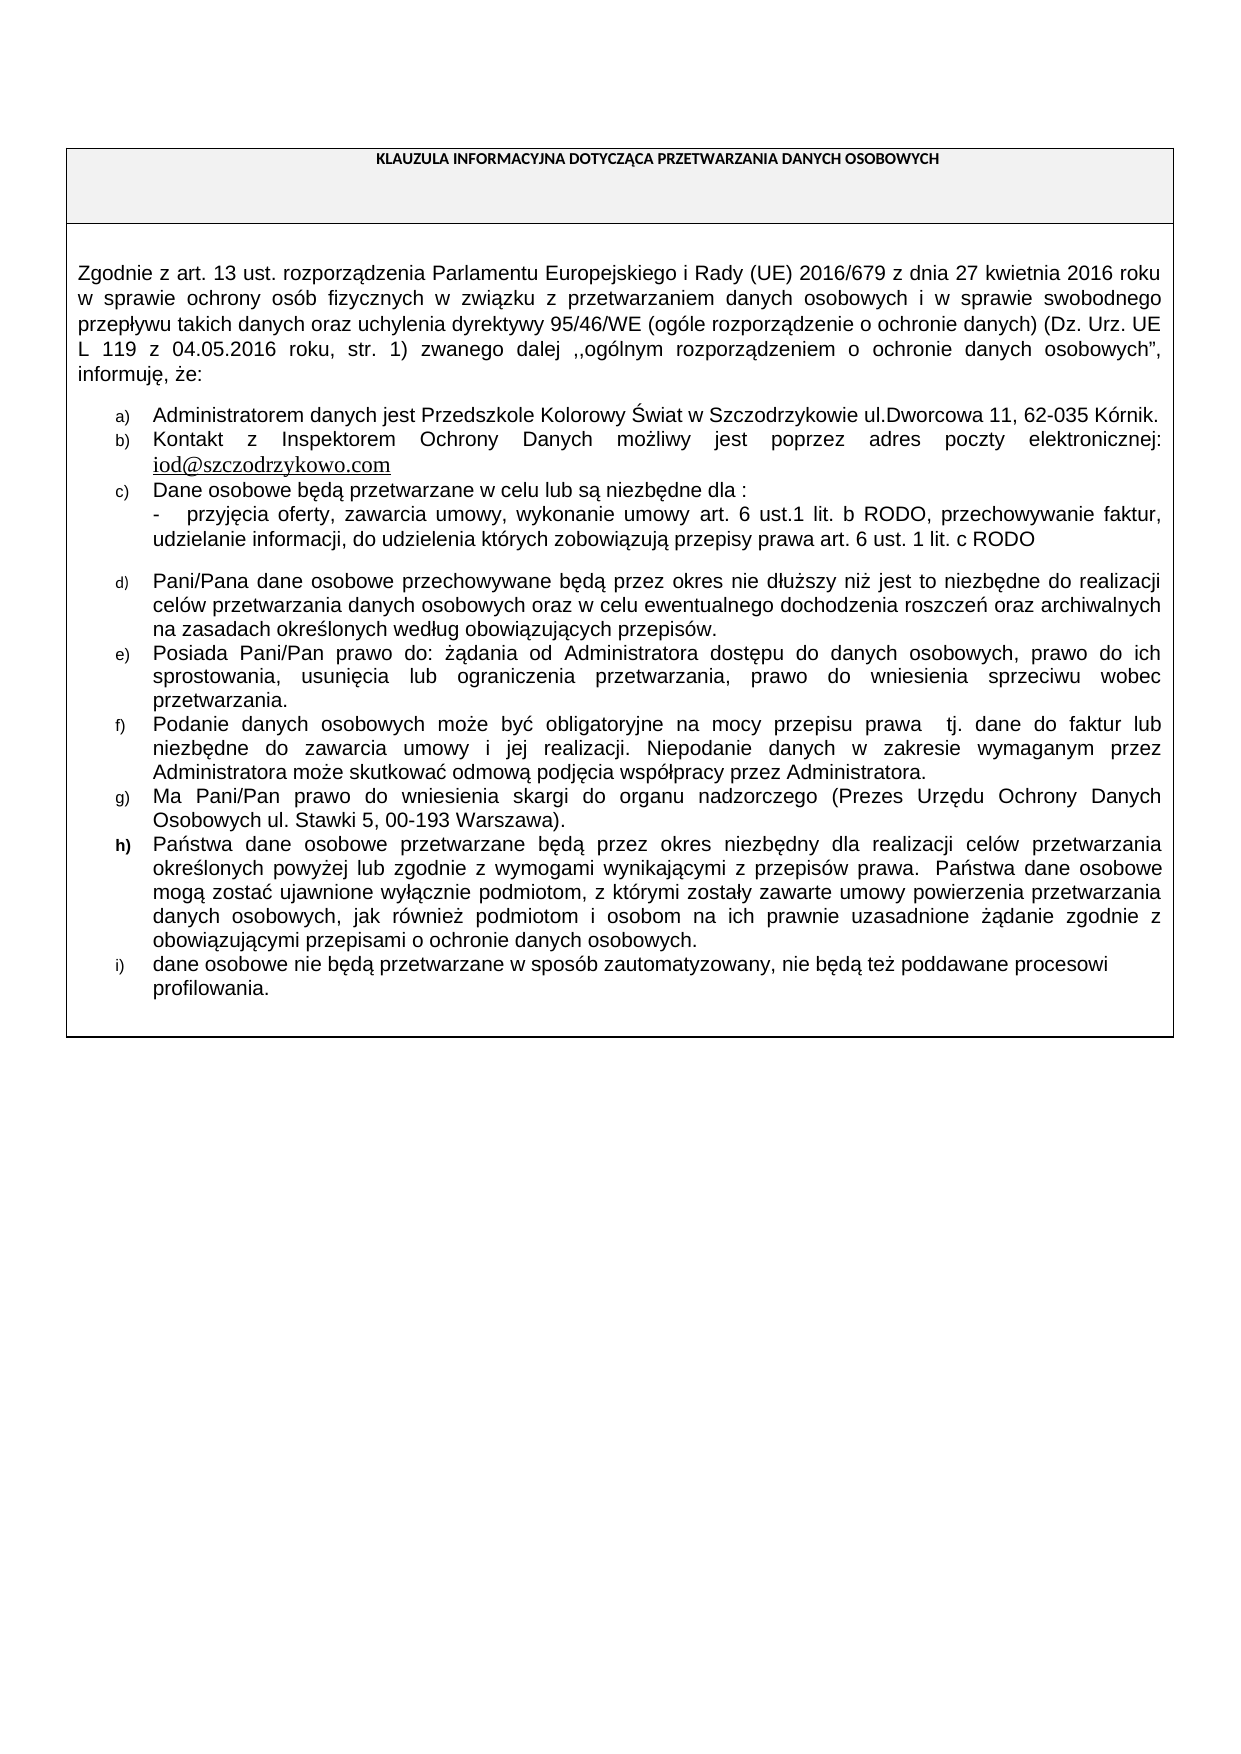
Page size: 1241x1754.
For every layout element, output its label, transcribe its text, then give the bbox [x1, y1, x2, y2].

table_cell Zgodnie z art. 13 ust. rozporządzenia Parlamentu Europejskiego i Rady (UE) 2016/679 z dnia 27 kwietnia 2016 roku w sprawie ochrony osób fizycznych w związku z przetwarzaniem danych osobowych i w sprawie swobodnego przepływu takich danych oraz uchylenia dyrektywy 95/46/WE (ogóle rozporządzenie o ochronie danych) (Dz. Urz. UE L 119 z 04.05.2016 roku, str. 1) zwanego dalej ,,ogólnym rozporządzeniem o ochronie danych osobowych”, informuję, że: Administratorem danych jest Przedszkole Kolorowy Świat w Szczodrzykowie ul.Dworcowa 11, 62-035 Kórnik. Kontakt z Inspektorem Ochrony Danych możliwy jest poprzez adres poczty elektronicznej: iod@szczodrzykowo.com Dane osobowe będą przetwarzane w celu lub są niezbędne dla : - przyjęcia oferty, zawarcia umowy, wykonanie umowy art. 6 ust.1 lit. b RODO, przechowywanie faktur, udzielanie informacji, do udzielenia których zobowiązują przepisy prawa art. 6 ust. 1 lit. c RODO Pani/Pana dane osobowe przechowywane będą przez okres nie dłuższy niż jest to niezbędne do realizacji celów przetwarzania danych osobowych oraz w celu ewentualnego dochodzenia roszczeń oraz archiwalnych na zasadach określonych według obowiązujących przepisów. Posiada Pani/Pan prawo do: żądania od Administratora dostępu do danych osobowych, prawo do ich sprostowania, usunięcia lub ograniczenia przetwarzania, prawo do wniesienia sprzeciwu wobec przetwarzania. Podanie danych osobowych może być obligatoryjne na mocy przepisu prawa tj. dane do faktur lub niezbędne do zawarcia umowy i jej realizacji. Niepodanie danych w zakresie wymaganym przez Administratora może skutkować odmową podjęcia współpracy przez Administratora. Ma Pani/Pan prawo do wniesienia skargi do organu nadzorczego (Prezes Urzędu Ochrony Danych Osobowych ul. Stawki 5, 00-193 Warszawa). Państwa dane osobowe przetwarzane będą przez okres niezbędny dla realizacji celów przetwarzania określonych powyżej lub zgodnie z wymogami wynikającymi z przepisów prawa. Państwa dane osobowe mogą zostać ujawnione wyłącznie podmiotom, z którymi zostały zawarte umowy powierzenia przetwarzania danych osobowych, jak również podmiotom i osobom na ich prawnie uzasadnione żądanie zgodnie z obowiązującymi przepisami o ochronie danych osobowych. dane osobowe nie będą przetwarzane w sposób zautomatyzowany, nie będą też poddawane procesowi profilowania. [67, 224, 1173, 1036]
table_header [67, 149, 1173, 223]
